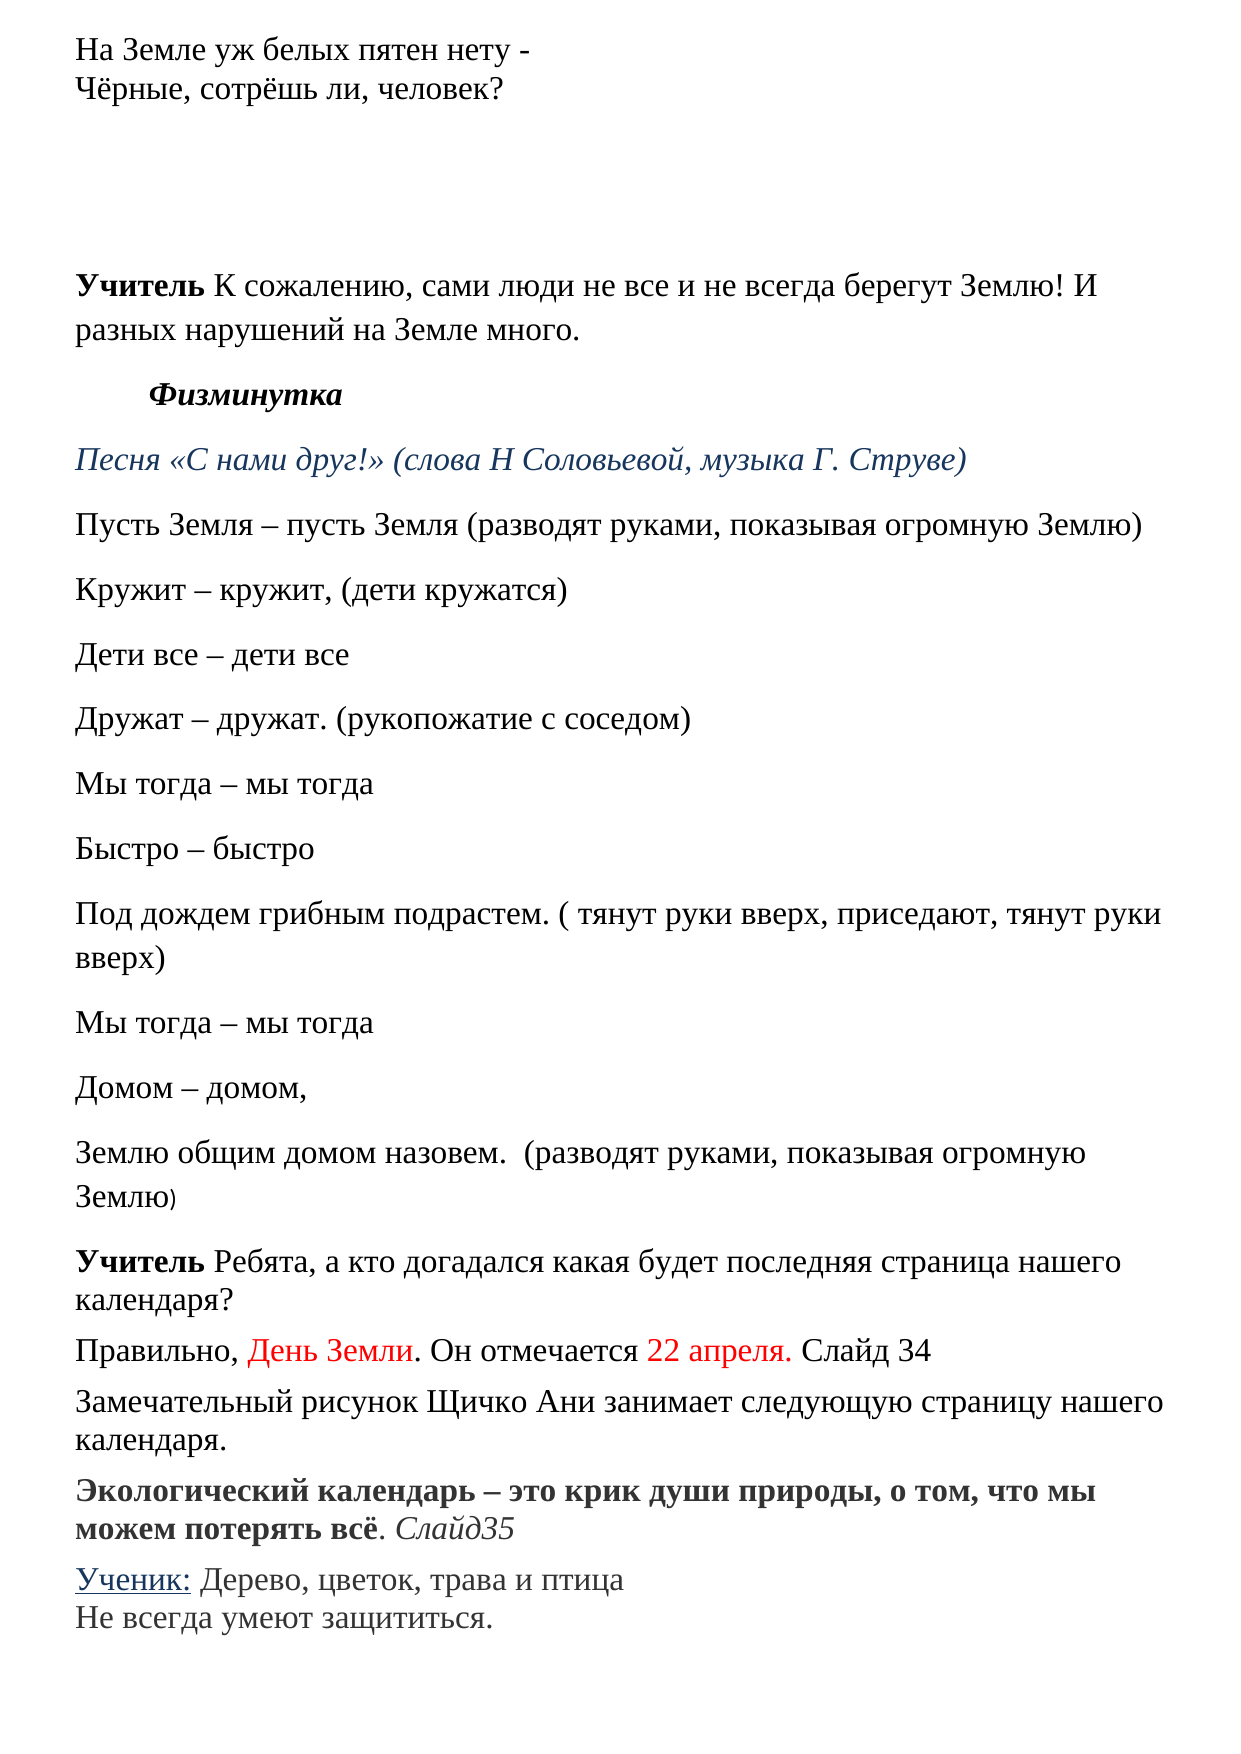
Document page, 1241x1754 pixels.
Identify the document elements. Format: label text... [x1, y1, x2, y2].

text Песня «С нами друг!» (слова Н Соловьевой, музыка Г. Струве) [75, 439, 1165, 477]
text Землю общим домом назовем. (разводят руками, показывая огромную Землю) [75, 1132, 1165, 1214]
text Замечательный рисунок Щичко Ани занимает следующую страницу нашего календаря. [75, 1381, 1165, 1458]
text Пусть Земля – пусть Земля (разводят руками, показывая огромную Землю) [75, 504, 1165, 542]
text Правильно, День Земли. Он отмечается 22 апреля. Слайд 34 [75, 1330, 1165, 1368]
text Быстро – быстро [75, 828, 1165, 867]
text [75, 29, 1165, 106]
text Домом – домом, [75, 1067, 1165, 1106]
text Дружат – дружат. (рукопожатие с соседом) [75, 699, 1165, 737]
text Мы тогда – мы тогда [75, 763, 1165, 802]
text Учитель К сожалению, сами люди не все и не всегда берегут Землю! И разных нарушений на Земле много. [75, 265, 1165, 348]
text Кружит – кружит, (дети кружатся) [75, 569, 1165, 607]
text Экологический календарь – это крик души природы, о том, что мы можем потерять всё. Слайд35 [75, 1470, 1165, 1547]
text Дети все – дети все [75, 634, 1165, 672]
text Учитель Ребята, а кто догадался какая будет последняя страница нашего календаря? [75, 1241, 1165, 1318]
text Под дождем грибным подрастем. ( тянут руки вверх, приседают, тянут руки вверх) [75, 893, 1165, 976]
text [75, 1559, 1165, 1636]
text Физминутка [75, 374, 1165, 412]
text Мы тогда – мы тогда [75, 1002, 1165, 1041]
